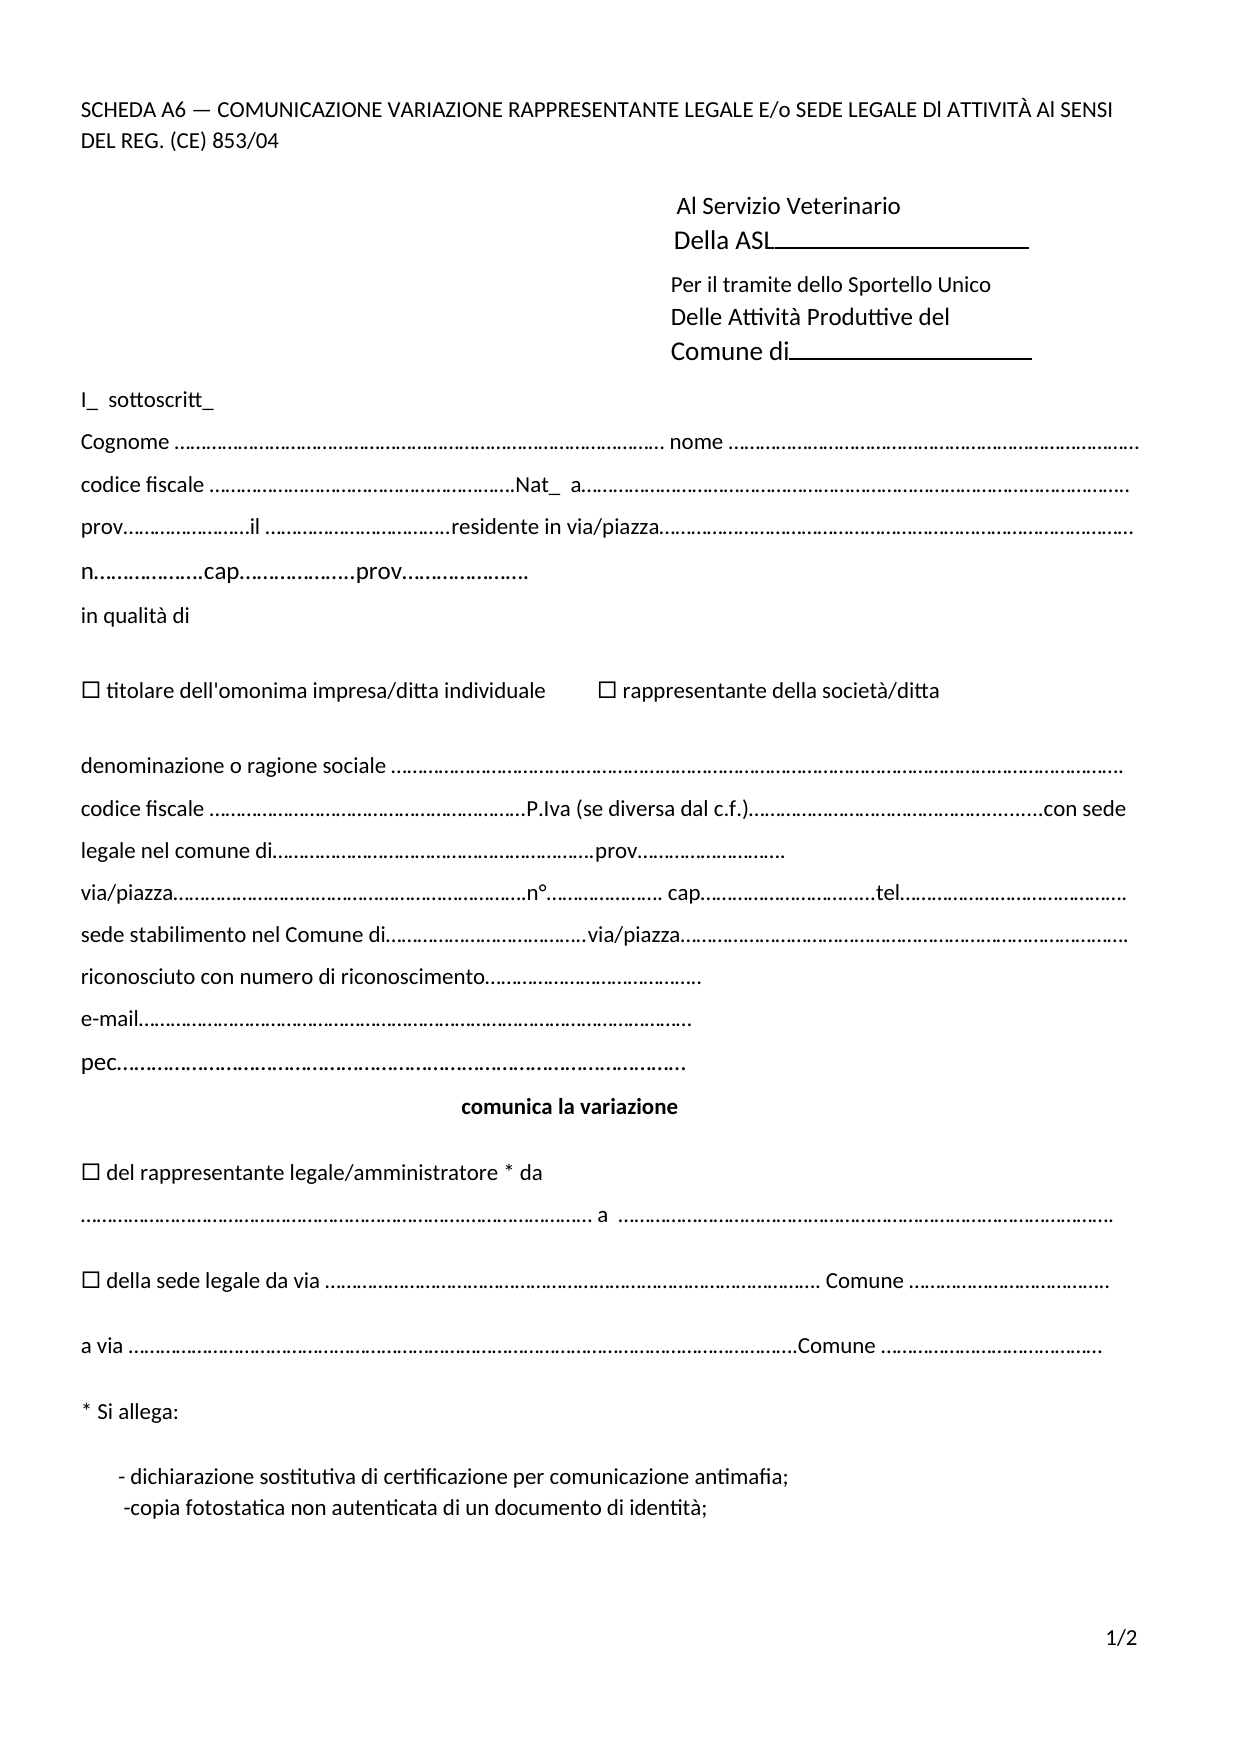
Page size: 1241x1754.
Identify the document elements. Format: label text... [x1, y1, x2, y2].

text prov…………………… il …………………………….. residente in via/piazza……………………………………………………………………………… [81, 512, 1137, 541]
text * Si allega: [81, 1397, 1137, 1425]
text n………………. cap……………….. prov…………………. [81, 555, 1137, 586]
text codice fiscale ………………………………………………….Nat_ a………………………………………………………………………………………….. [81, 470, 1132, 498]
text ……………………………………………………………….…………………… a …………………………………………………………………………………. [81, 1201, 1137, 1228]
text della sede legale da via …………………………………………………………………………………. Comune ……………………………….. [81, 1266, 1137, 1294]
text del rappresentante legale/amministratore * da [81, 1158, 1045, 1186]
text titolare dell'omonima impresa/ditta individuale rappresentante della società/ditta [81, 676, 1137, 704]
text pec……………………………………………………………………………………… [81, 1046, 1137, 1077]
text comunica la variazione [81, 1092, 1059, 1120]
text a via ……………………………………………………………………………………………………………….Comune …………………………………… [81, 1331, 1137, 1359]
text riconosciuto con numero di riconoscimento………………………………….. [81, 962, 1045, 990]
subtitle SCHEDA A6 — COMUNICAZIONE VARIAZIONE RAPPRESENTANTE LEGALE E/o SEDE LEGALE Dl ATTIVITÀ Al SENSI DEL REG. (CE) 853/04 [81, 95, 1136, 154]
text sede stabilimento nel Comune di……………………………….. via/piazza…………………………………………………………………………. [81, 920, 1137, 948]
text via/piazza………………………………………………………….n°…………………. cap…………………………...tel……………………………………. [81, 878, 1137, 906]
text denominazione o ragione sociale …………………………………………………………………………………………………………………………. [81, 752, 1129, 780]
text in qualità di [81, 601, 1137, 629]
text codice fiscale …………………………………………………… P.Iva (se diversa dal c.f.)………………………………………..........con sede legale nel comune di……………………………………………………. prov………………………. [81, 794, 1137, 864]
text Per il tramite dello Sportello Unico [671, 271, 1137, 299]
text -copia fotostatica non autenticata di un documento di identità; [81, 1493, 1005, 1521]
text Al Servizio Veterinario [676, 190, 1137, 221]
text Comune di [628, 334, 1137, 367]
text - dichiarazione sostitutiva di certificazione per comunicazione antimafia; [81, 1462, 1005, 1490]
text Delle Attività Produttive del [605, 301, 1137, 332]
text I_ sottoscritt_ [81, 385, 1045, 413]
text Cognome ………………………………………………………………………………… nome …………………………………………………………………… [81, 427, 1147, 456]
text Della ASL [88, 223, 1137, 256]
text e-mail…………………………………………………………………………………………… [81, 1004, 1045, 1032]
